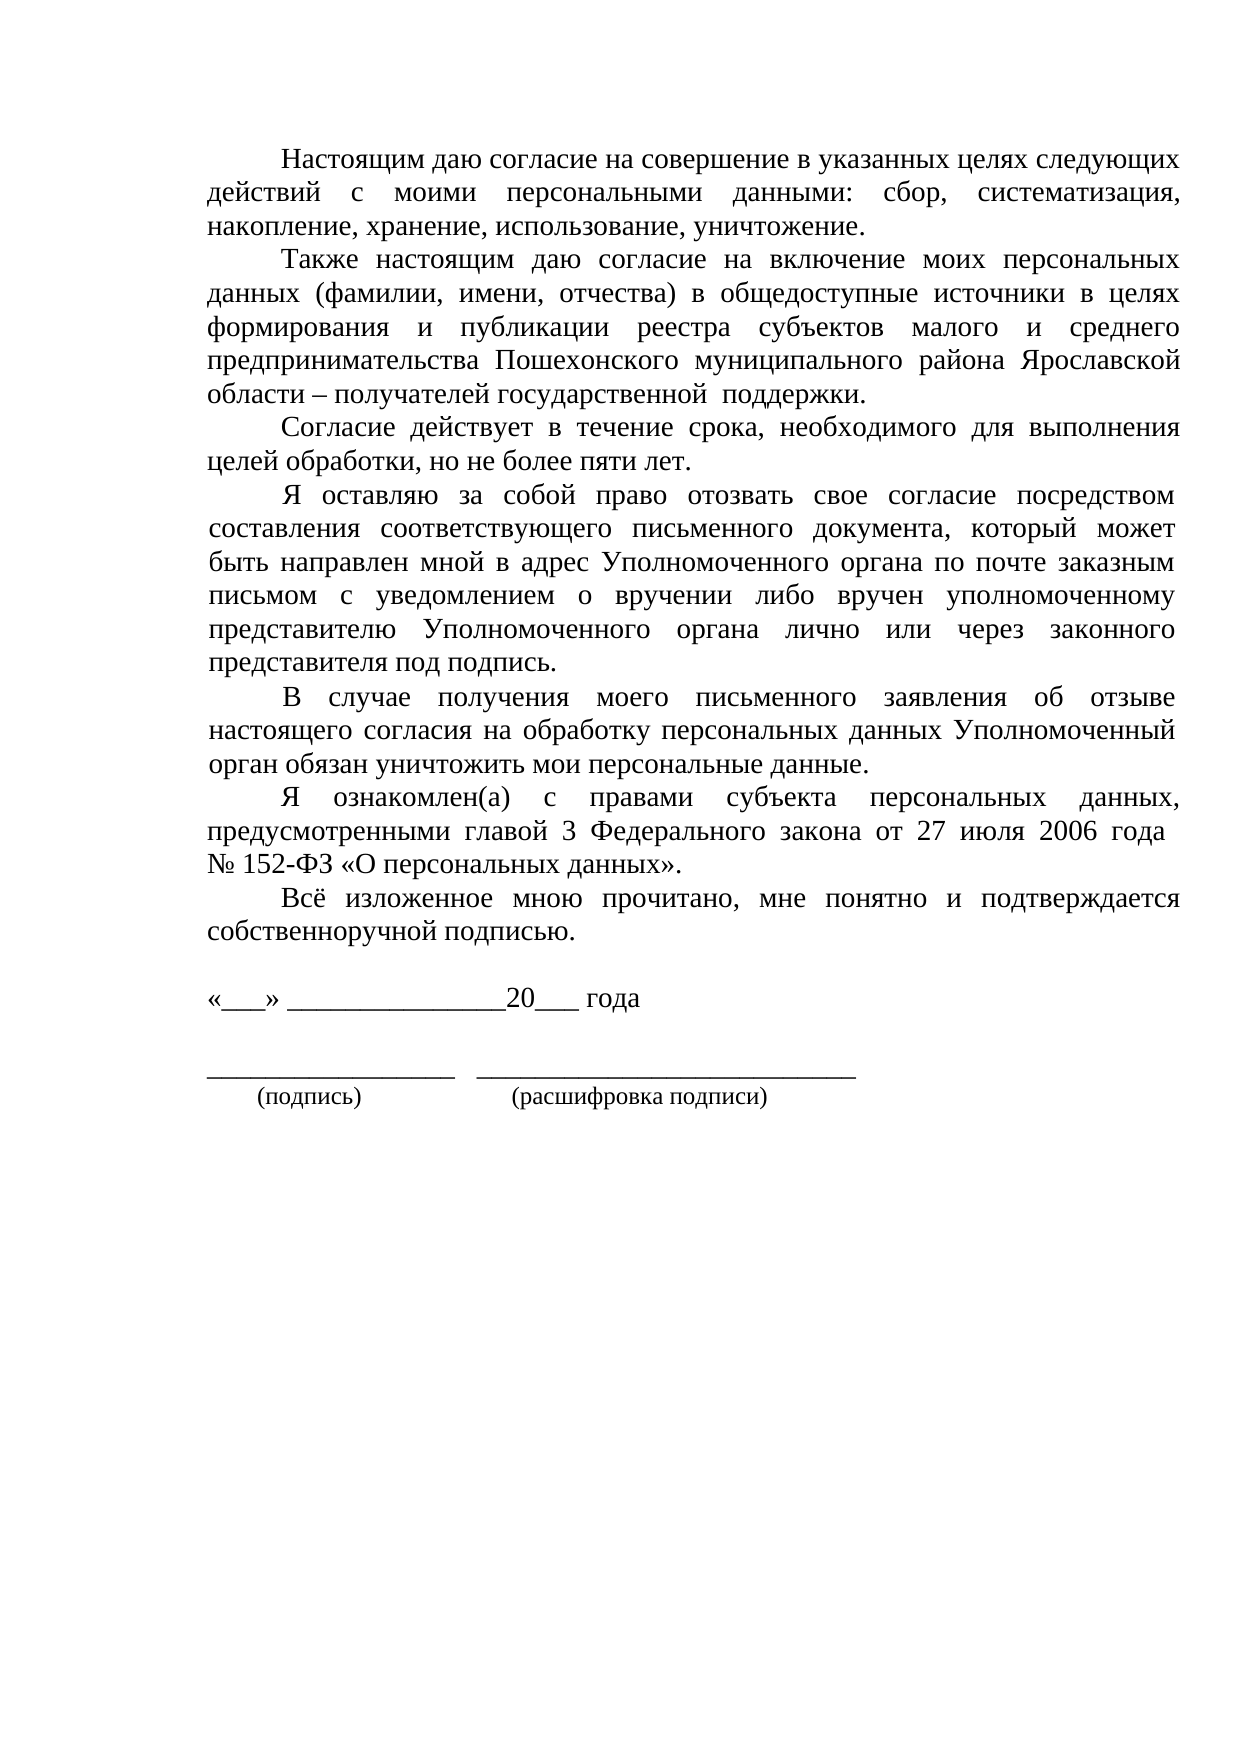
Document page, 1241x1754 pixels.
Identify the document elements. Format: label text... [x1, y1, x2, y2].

text Настоящим даю согласие на совершение в указанных целях следующих действий с моими персональными данными: сбор, систематизация, накопление, хранение, использование, уничтожение. [207, 141, 1181, 242]
text Я оставляю за собой право отозвать свое согласие посредством составления соответствующего письменного документа, который может быть направлен мной в адрес Уполномоченного органа по почте заказным письмом с уведомлением о вручении либо вручен уполномоченному представителю Уполномоченного органа лично или через законного представителя под подпись. [208, 477, 1176, 678]
text _________________ __________________________ [207, 1048, 1181, 1081]
text «___» _______________20___ года [207, 981, 1181, 1014]
text Также настоящим даю согласие на включение моих персональных данных (фамилии, имени, отчества) в общедоступные источники в целях формирования и публикации реестра субъектов малого и среднего предпринимательства Пошехонского муниципального района Ярославской области – получателей государственной поддержки. [207, 242, 1181, 409]
text Я ознакомлен(а) с правами субъекта персональных данных, предусмотренными главой 3 Федерального закона от 27 июля 2006 года № 152-ФЗ «О персональных данных». [207, 779, 1181, 880]
text Согласие действует в течение срока, необходимого для выполнения целей обработки, но не более пяти лет. [207, 409, 1181, 476]
text (подпись) (расшифровка подписи) [207, 1081, 1181, 1110]
text Всё изложенное мною прочитано, мне понятно и подтверждается собственноручной подписью. [207, 880, 1181, 947]
text В случае получения моего письменного заявления об отзыве настоящего согласия на обработку персональных данных Уполномоченный орган обязан уничтожить мои персональные данные. [208, 679, 1176, 779]
